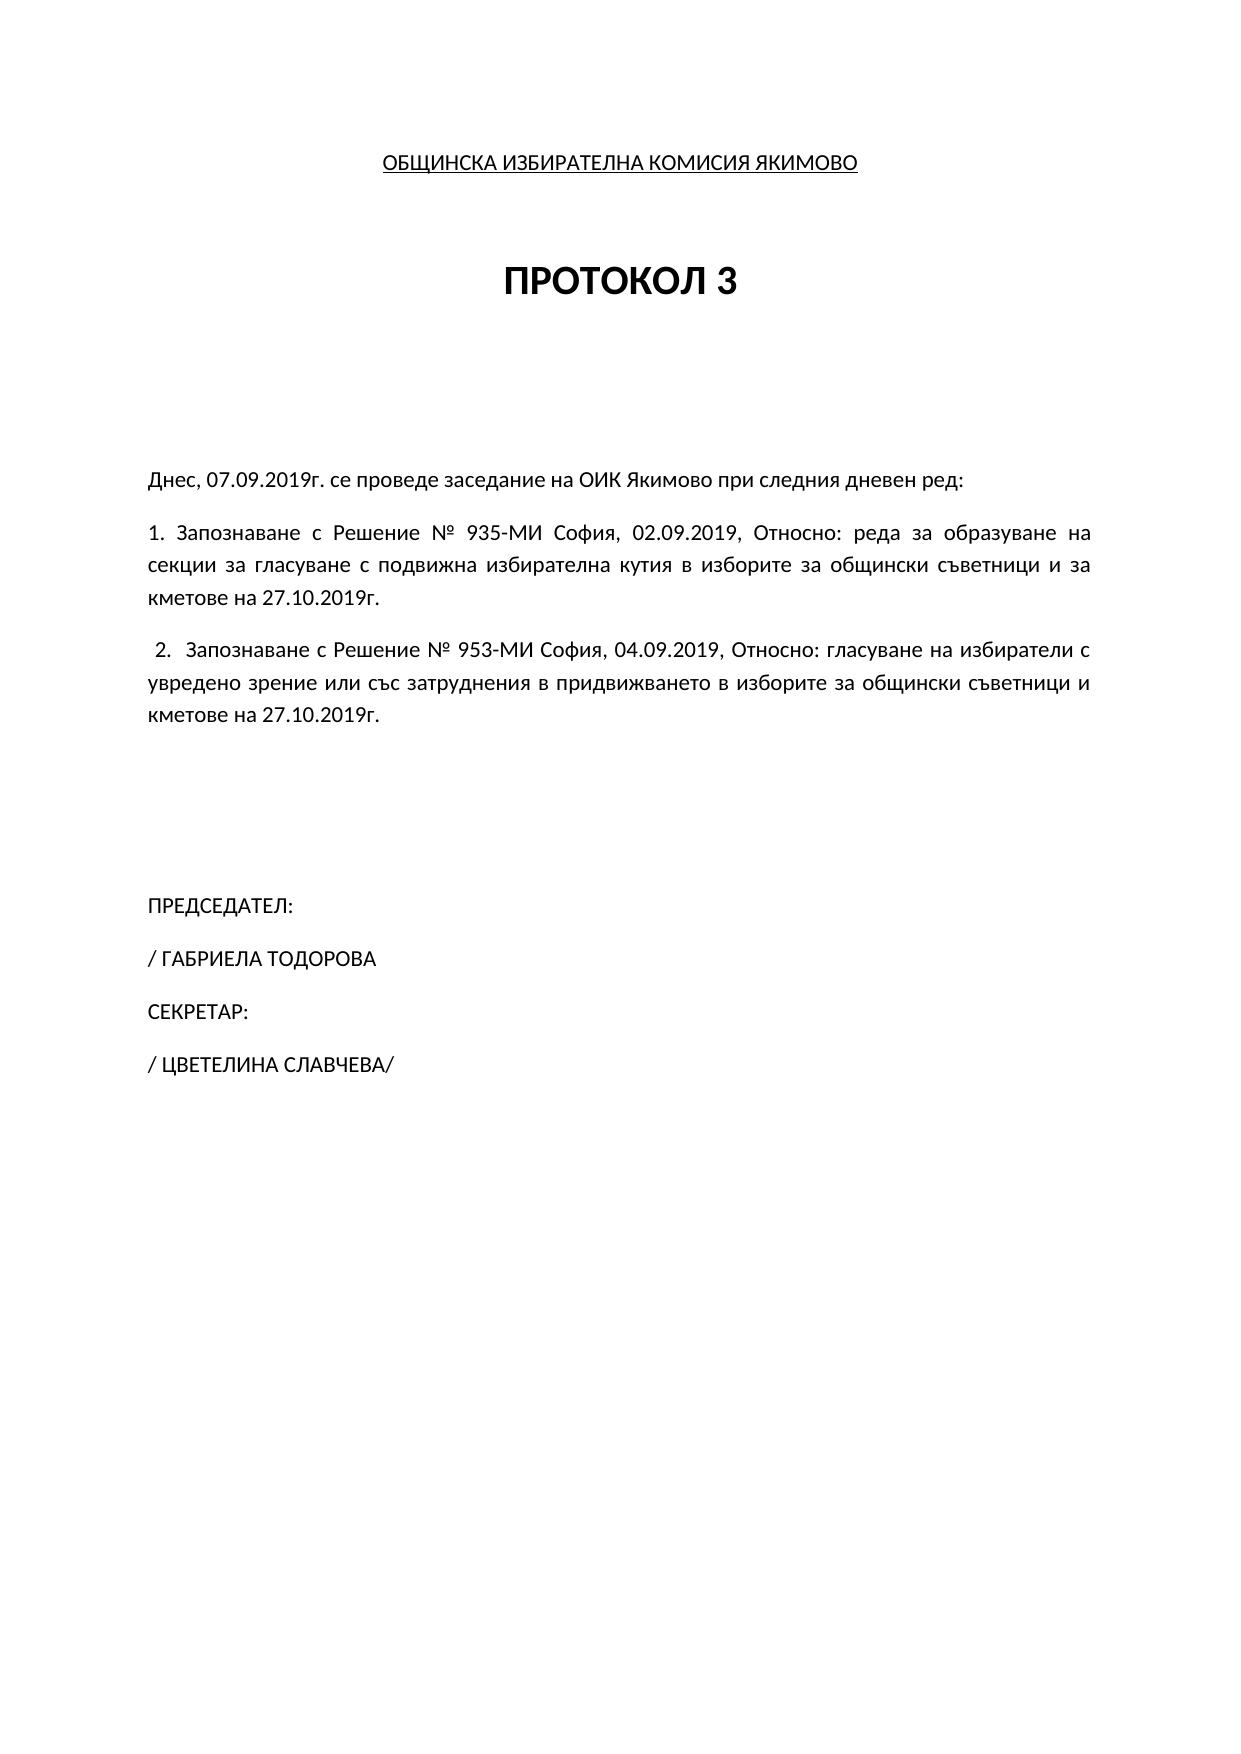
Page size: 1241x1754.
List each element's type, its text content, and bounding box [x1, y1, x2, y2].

text / ЦВЕТЕЛИНА СЛАВЧЕВА/ [148, 1050, 1093, 1078]
text 1. Запознаване с Решение № 935-МИ София, 02.09.2019, Относно: реда за образуване на секции за гласуване с подвижна избирателна кутия в изборите за общински съветници и за кметове на 27.10.2019г. [148, 518, 1093, 611]
text ПРЕДСЕДАТЕЛ: [148, 891, 1093, 919]
text / ГАБРИЕЛА ТОДОРОВА [148, 944, 1093, 972]
text 2. Запознаване с Решение № 953-МИ София, 04.09.2019, Относно: гласуване на избиратели с увредено зрение или със затруднения в придвижването в изборите за общински съветници и кметове на 27.10.2019г. [148, 636, 1093, 728]
text ОБЩИНСКА ИЗБИРАТЕЛНА КОМИСИЯ ЯКИМОВО [148, 148, 1093, 176]
text Днес, 07.09.2019г. се проведе заседание на ОИК Якимово при следния дневен ред: [148, 465, 1093, 493]
text СЕКРЕТАР: [148, 997, 1093, 1025]
text ПРОТОКОЛ 3 [148, 254, 1093, 304]
